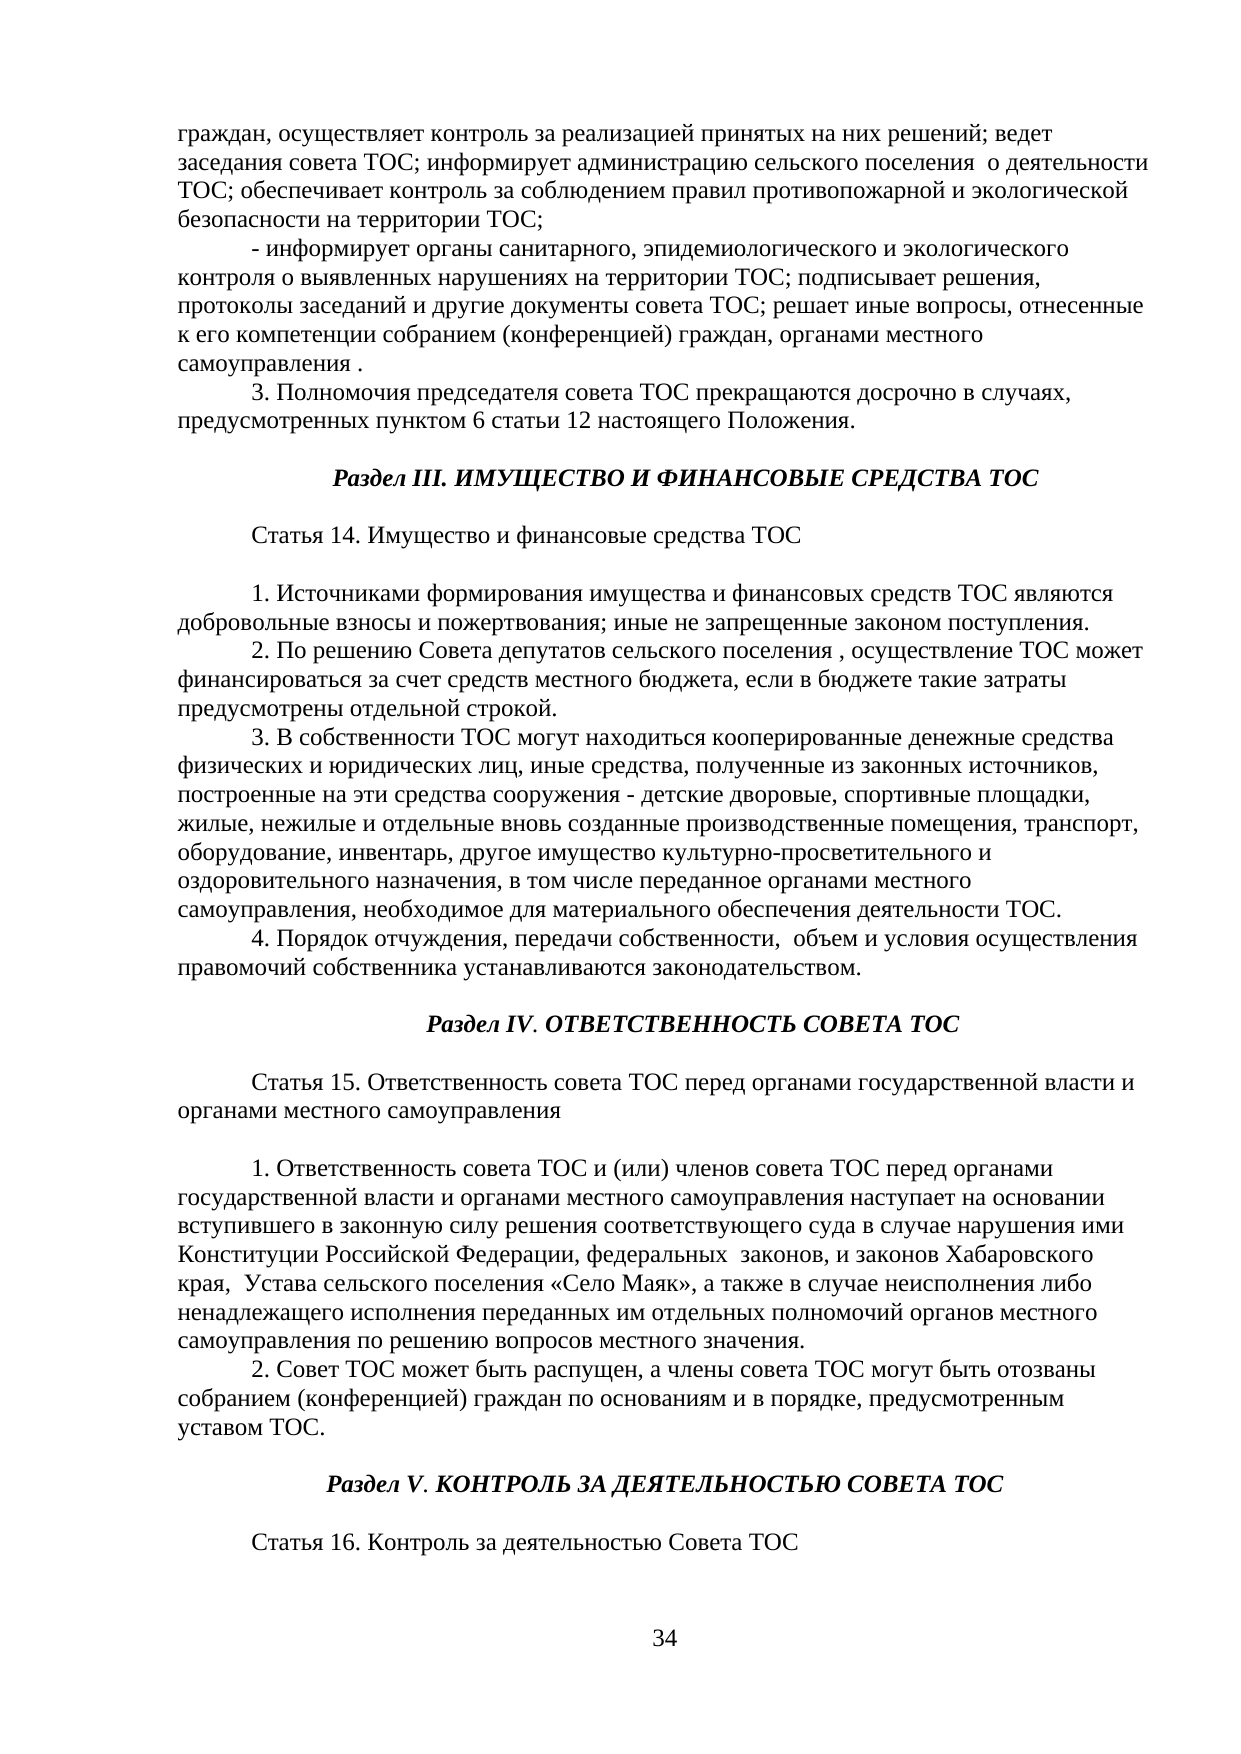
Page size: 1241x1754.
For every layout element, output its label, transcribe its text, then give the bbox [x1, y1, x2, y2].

text - информирует органы санитарного, эпидемиологического и экологического контроля о выявленных нарушениях на территории ТОС; подписывает решения, протоколы заседаний и другие документы совета ТОС; решает иные вопросы, отнесенные к его компетенции собранием (конференцией) граждан, органами местного самоуправления . [177, 233, 1152, 377]
text 3. В собственности ТОС могут находиться кооперированные денежные средства физических и юридических лиц, иные средства, полученные из законных источников, построенные на эти средства сооружения - детские дворовые, спортивные площадки, жилые, нежилые и отдельные вновь созданные производственные помещения, транспорт, оборудование, инвентарь, другое имущество культурно-просветительного и оздоровительного назначения, в том числе переданное органами местного самоуправления, необходимое для материального обеспечения деятельности ТОС. [177, 722, 1152, 923]
text Раздел IV. ОТВЕТСТВЕННОСТЬ СОВЕТА ТОС [177, 1009, 1152, 1038]
text 2. Совет ТОС может быть распущен, а члены совета ТОС могут быть отозваны собранием (конференцией) граждан по основаниям и в порядке, предусмотренным уставом ТОС. [177, 1354, 1152, 1441]
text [177, 118, 1152, 233]
text Статья 15. Ответственность совета ТОС перед органами государственной власти и органами местного самоуправления [177, 1067, 1152, 1124]
text Статья 16. Контроль за деятельностью Совета ТОС [177, 1527, 1152, 1556]
text 1. Ответственность совета ТОС и (или) членов совета ТОС перед органами государственной власти и органами местного самоуправления наступает на основании вступившего в законную силу решения соответствующего суда в случае нарушения ими Конституции Российской Федерации, федеральных законов, и законов Хабаровского края, Устава сельского поселения «Село Маяк», а также в случае неисполнения либо ненадлежащего исполнения переданных им отдельных полномочий органов местного самоуправления по решению вопросов местного значения. [177, 1153, 1152, 1354]
text Раздел III. ИМУЩЕСТВО И ФИНАНСОВЫЕ СРЕДСТВА ТОС [177, 463, 1152, 492]
text Раздел V. КОНТРОЛЬ ЗА ДЕЯТЕЛЬНОСТЬЮ СОВЕТА ТОС [177, 1469, 1152, 1498]
text 4. Порядок отчуждения, передачи собственности, объем и условия осуществления правомочий собственника устанавливаются законодательством. [177, 923, 1152, 981]
text 1. Источниками формирования имущества и финансовых средств ТОС являются добровольные взносы и пожертвования; иные не запрещенные законом поступления. [177, 578, 1152, 636]
text Статья 14. Имущество и финансовые средства ТОС [177, 521, 1152, 549]
text 3. Полномочия председателя совета ТОС прекращаются досрочно в случаях, предусмотренных пунктом 6 статьи 12 настоящего Положения. [177, 377, 1152, 434]
text 2. По решению Совета депутатов сельского поселения , осуществление ТОС может финансироваться за счет средств местного бюджета, если в бюджете такие затраты предусмотрены отдельной строкой. [177, 636, 1152, 722]
